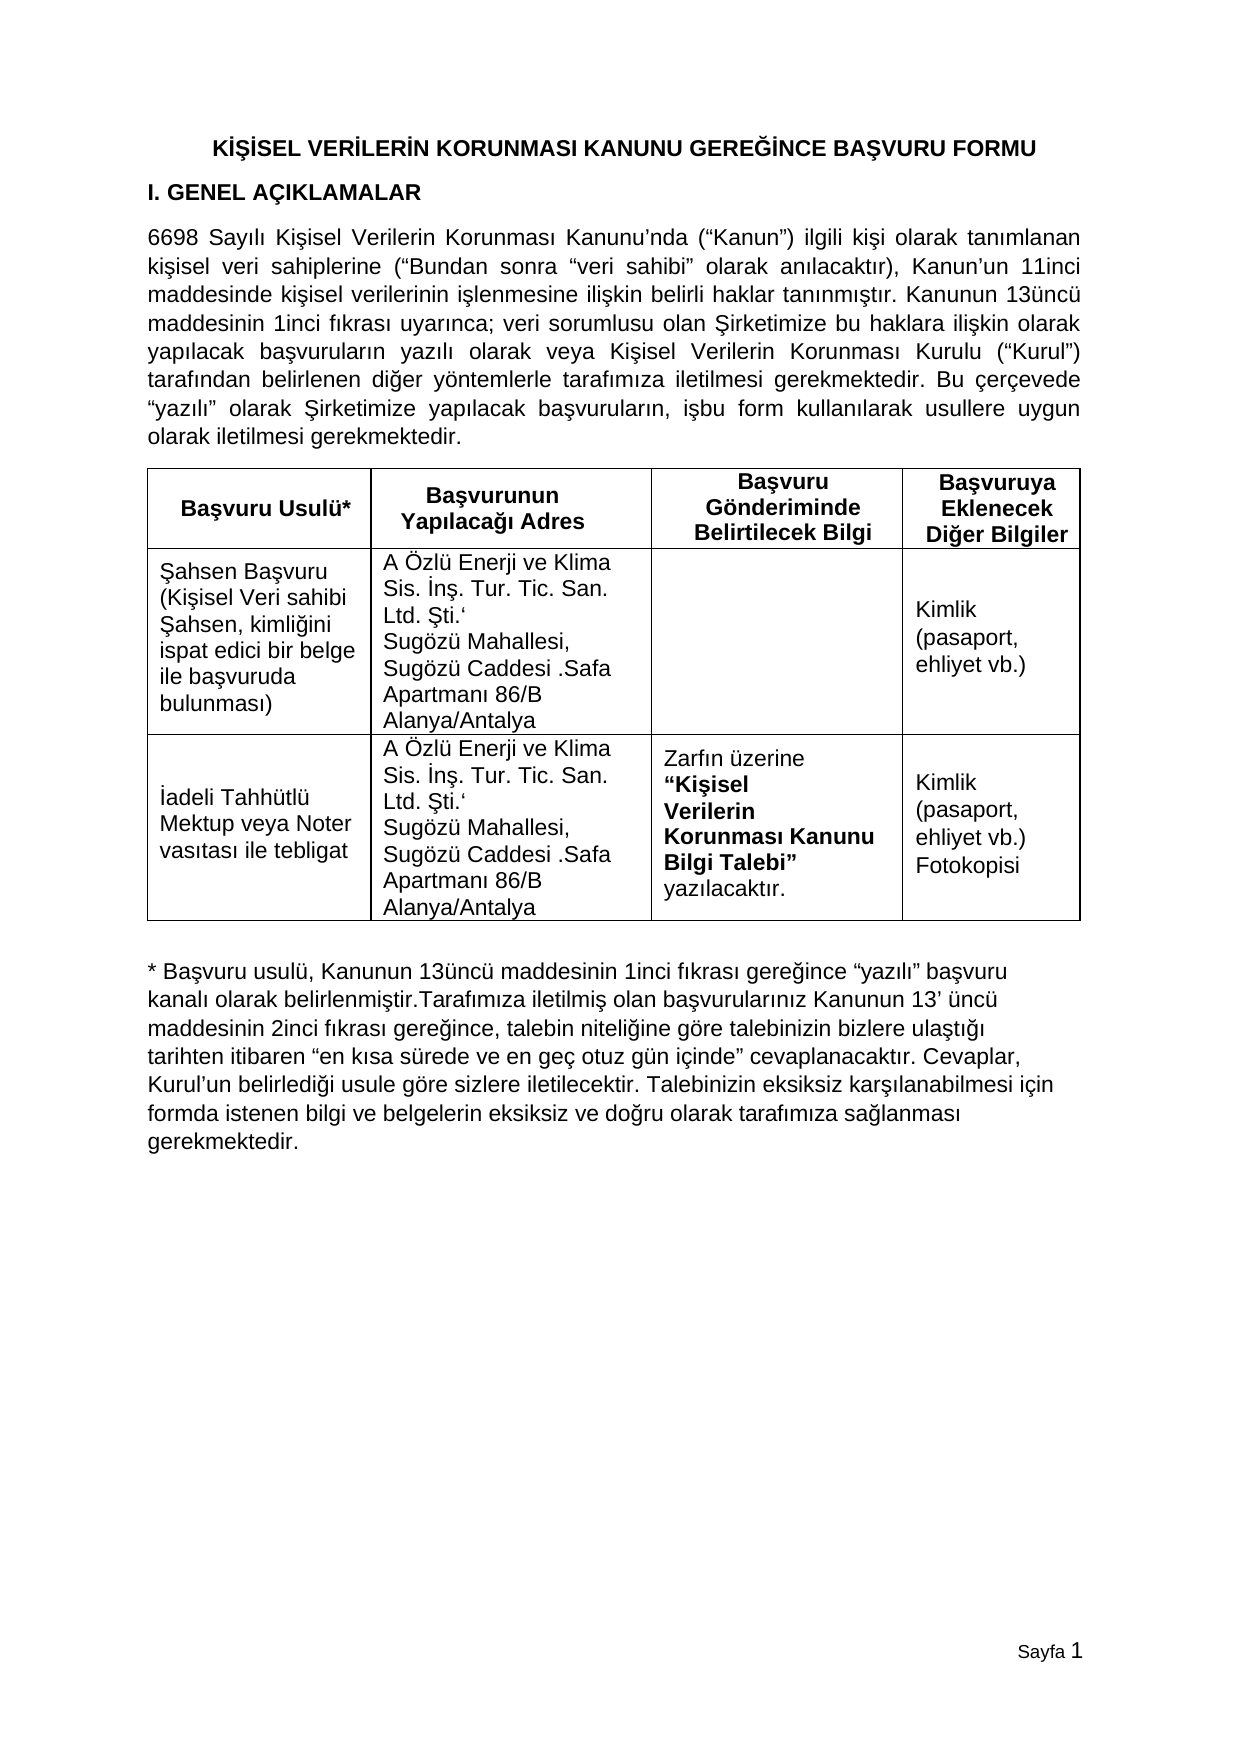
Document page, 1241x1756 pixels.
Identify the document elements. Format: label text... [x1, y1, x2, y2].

table_cell [652, 549, 902, 734]
table_cell A Özlü Enerji ve Klima Sis. İnş. Tur. Tic. San. Ltd. Şti.‘ Sugözü Mahallesi, Sugözü Caddesi .Safa Apartmanı 86/B Alanya/Antalya [372, 549, 651, 734]
text 6698 Sayılı Kişisel Verilerin Korunması Kanunu’nda (“Kanun”) ilgili kişi olarak tanımlanan kişisel veri sahiplerine (“Bundan sonra “veri sahibi” olarak anılacaktır), Kanun’un 11inci maddesinde kişisel verilerinin işlenmesine ilişkin belirli haklar tanınmıştır. Kanunun 13üncü maddesinin 1inci fıkrası uyarınca; veri sorumlusu olan Şirketimize bu haklara ilişkin olarak yapılacak başvuruların yazılı olarak veya Kişisel Verilerin Korunması Kurulu (“Kurul”) tarafından belirlenen diğer yöntemlerle tarafımıza iletilmesi gerekmektedir. Bu çerçevede “yazılı” olarak Şirketimize yapılacak başvuruların, işbu form kullanılarak usullere uygun olarak iletilmesi gerekmektedir. [147, 224, 1081, 449]
table_header Başvuru Gönderiminde Belirtilecek Bilgi [652, 469, 902, 547]
subtitle KİŞİSEL VERİLERİN KORUNMASI KANUNU GEREĞİNCE BAŞVURU FORMU [212, 135, 1167, 161]
table_cell İadeli Tahhütlü Mektup veya Noter vasıtası ile tebligat [148, 735, 370, 920]
table_cell Zarfın üzerine “Kişisel Verilerin Korunması Kanunu Bilgi Talebi” yazılacaktır. [652, 735, 902, 920]
table_cell A Özlü Enerji ve Klima Sis. İnş. Tur. Tic. San. Ltd. Şti.‘ Sugözü Mahallesi, Sugözü Caddesi .Safa Apartmanı 86/B Alanya/Antalya [372, 735, 651, 920]
table_header Başvuru Usulü* [148, 469, 370, 547]
text * Başvuru usulü, Kanunun 13üncü maddesinin 1inci fıkrası gereğince “yazılı” başvuru kanalı olarak belirlenmiştir.Tarafımıza iletilmiş olan başvurularınız Kanunun 13’ üncü maddesinin 2inci fıkrası gereğince, talebin niteliğine göre talebinizin bizlere ulaştığı tarihten itibaren “en kısa sürede ve en geç otuz gün içinde” cevaplanacaktır. Cevaplar, Kurul’un belirlediği usule göre sizlere iletilecektir. Talebinizin eksiksiz karşılanabilmesi için formda istenen bilgi ve belgelerin eksiksiz ve doğru olarak tarafımıza sağlanması gerekmektedir. [147, 958, 1067, 1154]
table_cell Kimlik (pasaport, ehliyet vb.) Fotokopisi [903, 735, 1079, 920]
table_cell Şahsen Başvuru (Kişisel Veri sahibi Şahsen, kimliğini ispat edici bir belge ile başvuruda bulunması) [148, 549, 370, 734]
table_header Başvurunun Yapılacağı Adres [372, 469, 651, 547]
table_header Başvuruya Eklenecek Diğer Bilgiler [903, 469, 1079, 547]
list GENEL AÇIKLAMALAR [147, 179, 1167, 205]
table_cell Kimlik (pasaport, ehliyet vb.) [903, 549, 1079, 734]
